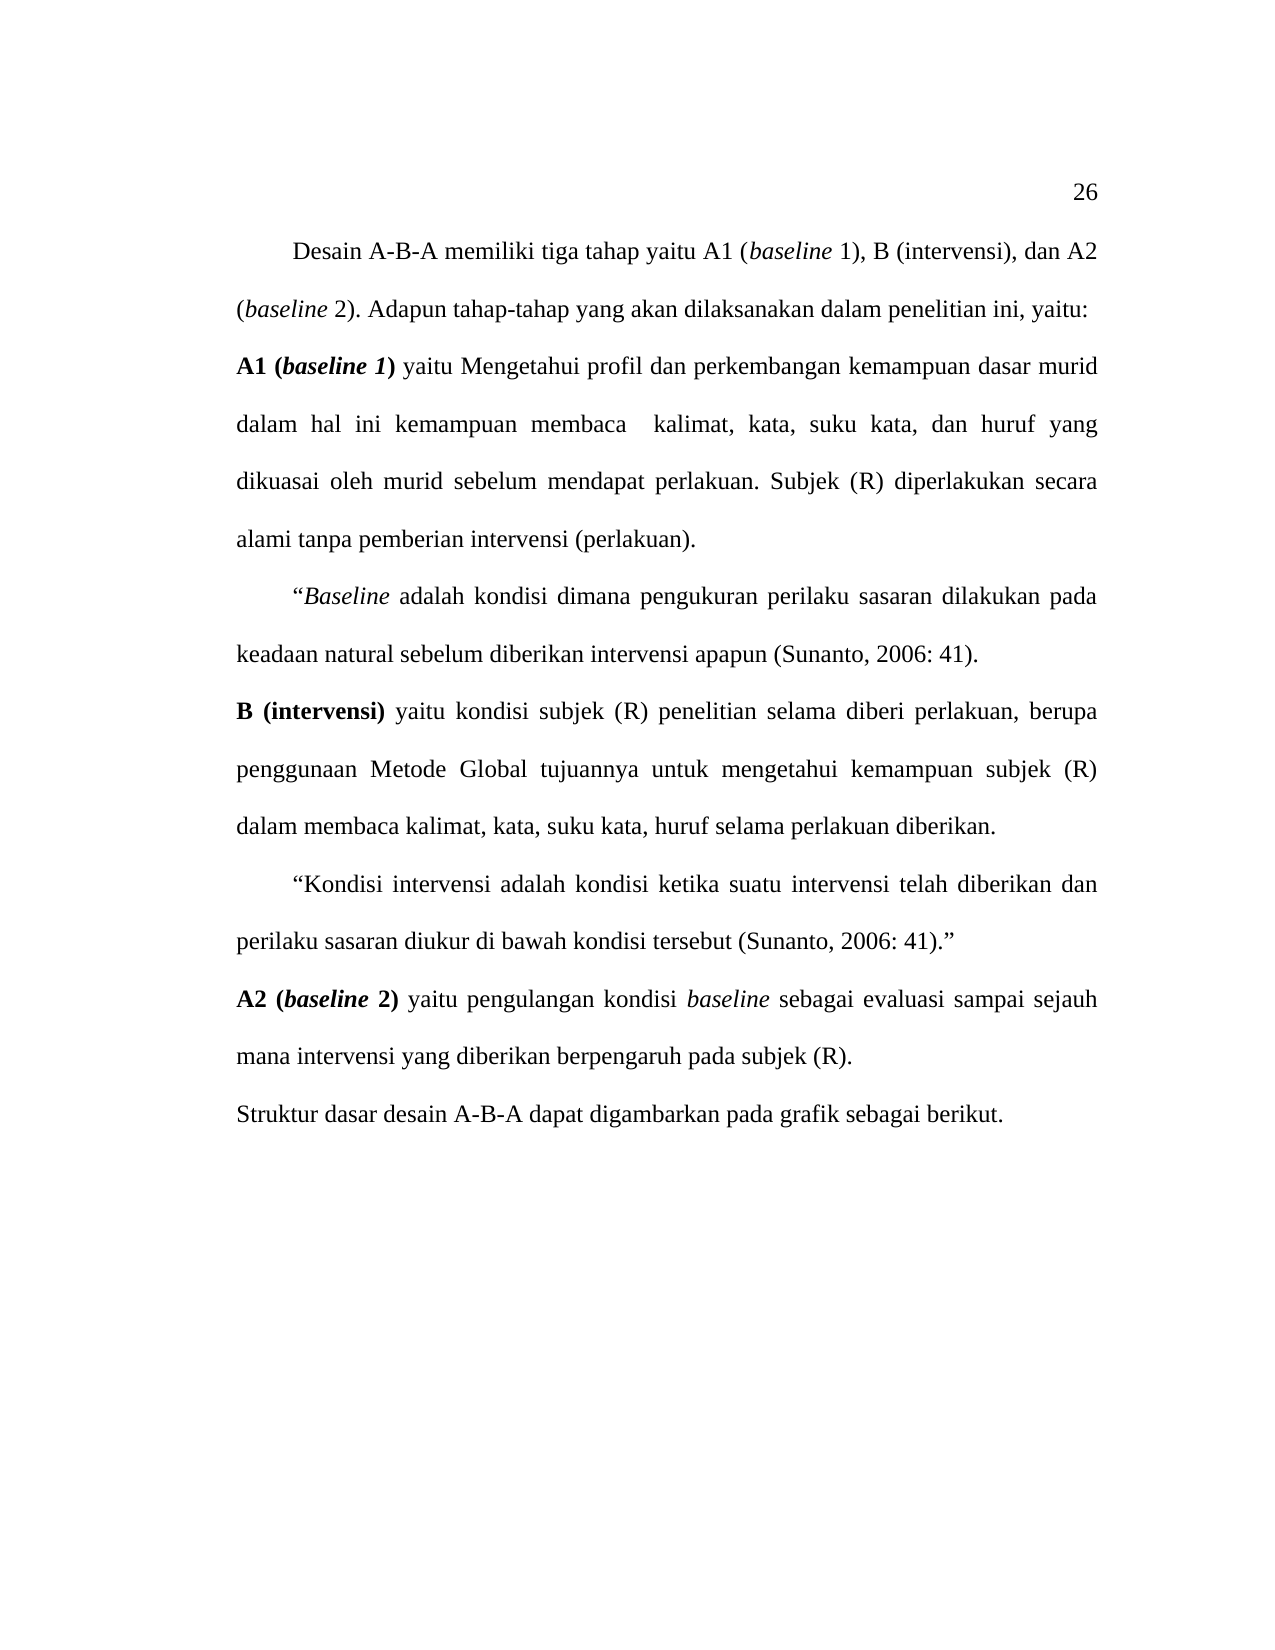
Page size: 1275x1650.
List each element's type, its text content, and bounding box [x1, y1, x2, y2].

list Struktur dasar desain A-B-A dapat digambarkan pada grafik sebagai berikut. [236, 1099, 1098, 1127]
text “Kondisi intervensi adalah kondisi ketika suatu intervensi telah diberikan dan perilaku sasaran diukur di bawah kondisi tersebut (Sunanto, 2006: 41).” [236, 869, 1098, 955]
list “Baseline adalah kondisi dimana pengukuran perilaku sasaran dilakukan pada keadaan natural sebelum diberikan intervensi apapun (Sunanto, 2006: 41). [236, 581, 1098, 667]
list Desain A-B-A memiliki tiga tahap yaitu A1 (baseline 1), B (intervensi), dan A2 (baseline 2). Adapun tahap-tahap yang akan dilaksanakan dalam penelitian ini, yaitu: [236, 236, 1098, 322]
list A2 (baseline 2) yaitu pengulangan kondisi baseline sebagai evaluasi sampai sejauh mana intervensi yang diberikan berpengaruh pada subjek (R). [236, 984, 1098, 1070]
list A1 (baseline 1) yaitu Mengetahui profil dan perkembangan kemampuan dasar murid dalam hal ini kemampuan membaca kalimat, kata, suku kata, dan huruf yang dikuasai oleh murid sebelum mendapat perlakuan. Subjek (R) diperlakukan secara alami tanpa pemberian intervensi (perlakuan). [236, 351, 1098, 552]
list B (intervensi) yaitu kondisi subjek (R) penelitian selama diberi perlakuan, berupa penggunaan Metode Global tujuannya untuk mengetahui kemampuan subjek (R) dalam membaca kalimat, kata, suku kata, huruf selama perlakuan diberikan. [236, 696, 1098, 840]
